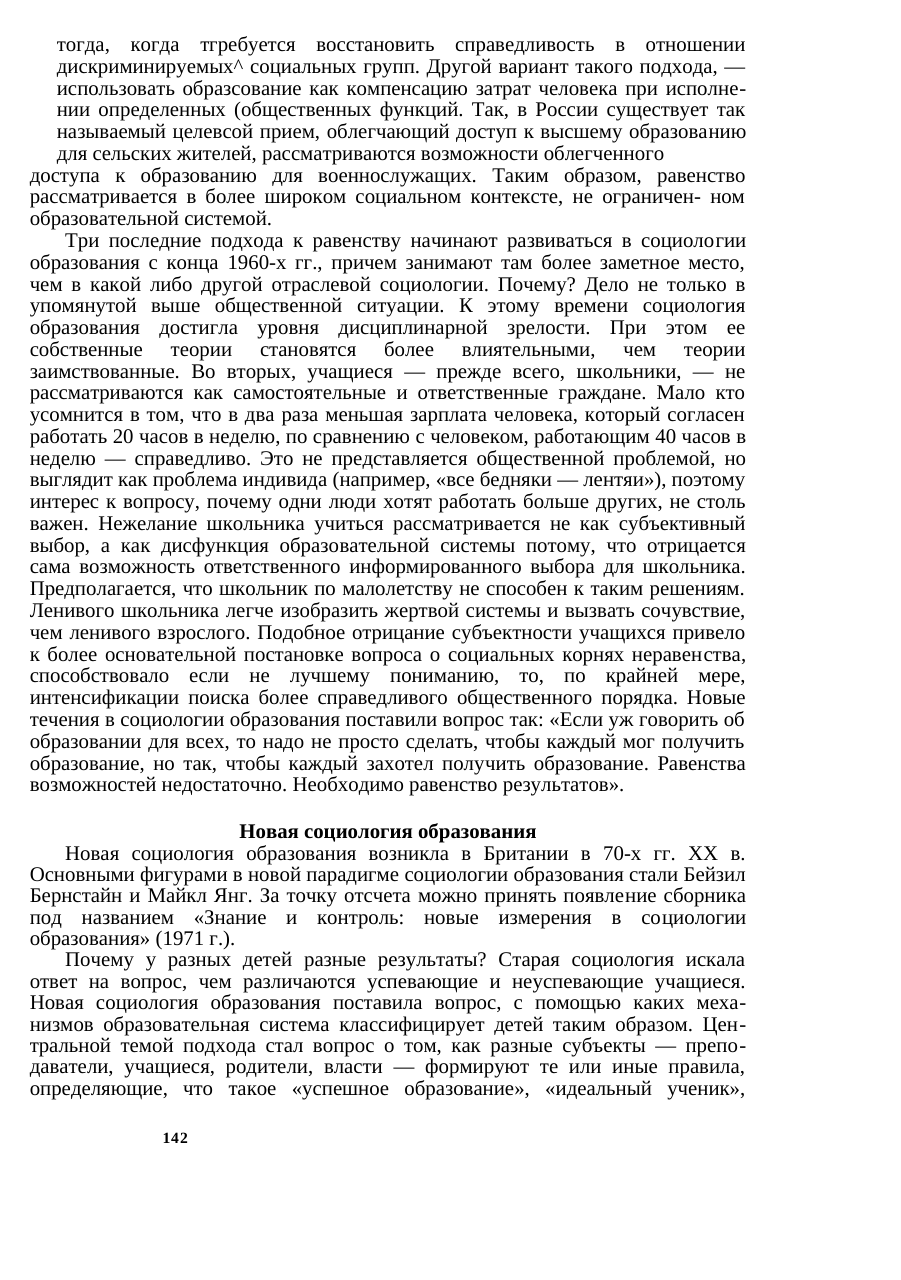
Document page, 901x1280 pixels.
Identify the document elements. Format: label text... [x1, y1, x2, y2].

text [29, 950, 746, 1099]
text Три последние подхода к равенству начинают развиваться в социологии образования с конца 1960-х гг., причем занимают там более заметное место, чем в какой либо другой отраслевой социологии. Почему? Дело не только в упомянутой выше общественной ситуации. К этому времени социология образования достигла уровня дисциплинарной зрелости. При этом ее собственные теории становятся более влиятельными, чем теории заимствованные. Во вторых, учащиеся — прежде всего, школьники, — не рассматриваются как самостоятельные и ответственные граждане. Мало кто усомнится в том, что в два раза меньшая зарплата человека, который согласен работать 20 часов в неделю, по сравнению с человеком, работающим 40 часов в неделю — справедливо. Это не представляется общественной проблемой, но выглядит как проблема индивида (например, «все бедняки — лентяи»), поэтому интерес к вопросу, почему одни люди хотят работать больше других, не столь важен. Нежелание школьника учиться рассматривается не как субъективный выбор, а как дисфункция образовательной системы потому, что отрицается сама возможность ответственного информированного выбора для школьника. Предполагается, что школьник по малолетству не способен к таким решениям. Ленивого школьника легче изобразить жертвой системы и вызвать сочувствие, чем ленивого взрослого. Подобное отрицание субъектности учащихся привело к более основательной постановке вопроса о социальных корнях неравенства, способствовало если не лучшему пониманию, то, по крайней мере, интенсификации поиска более справедливого общественного порядка. Новые течения в социологии образования поставили вопрос так: «Если уж говорить об образовании для всех, то надо не просто сделать, чтобы каждый мог получить образование, но так, чтобы каждый захотел получить образование. Равенства возможностей недостаточно. Необходимо равенство результатов». [29, 230, 746, 796]
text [57, 34, 746, 165]
text Новая социология образования возникла в Британии в 70-х гг. XX в. Основными фигурами в новой парадигме социологии образования стали Бейзил Бернстайн и Майкл Янг. За точку отсчета можно принять появление сборника под названием «Знание и контроль: новые измерения в социологии образования» (1971 г.). [29, 843, 746, 950]
text Новая социология образования [29, 822, 746, 843]
text доступа к образованию для военнослужащих. Таким образом, равенство рассматривается в более широком социальном контексте, не ограничен- ном образовательной системой. [29, 165, 746, 230]
